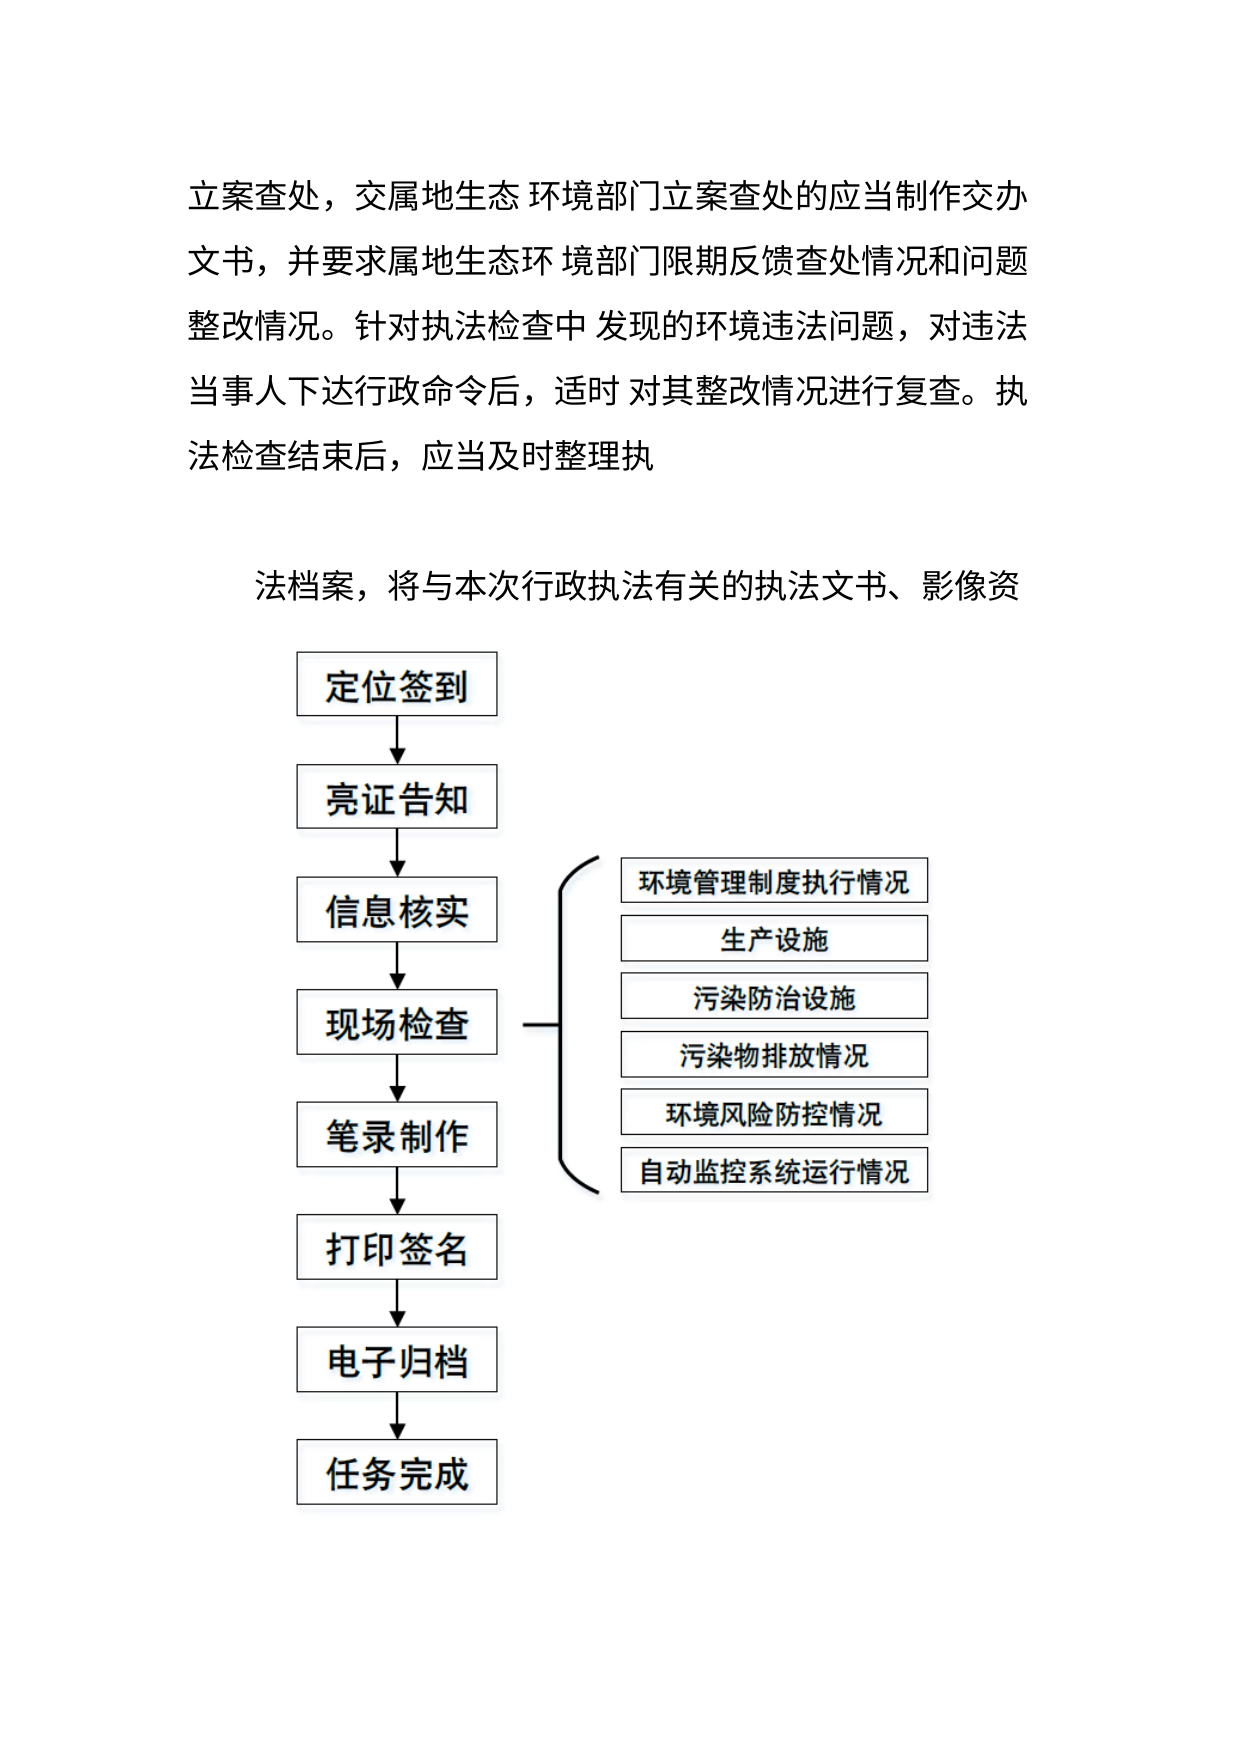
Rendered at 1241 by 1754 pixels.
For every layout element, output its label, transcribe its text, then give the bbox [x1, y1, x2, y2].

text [187, 162, 1053, 487]
picture [177, 611, 1042, 1536]
text 法档案，将与本次行政执法有关的执法文书、影像资料、收集的证据等一并登记存档，不得随意存放。 [187, 552, 1053, 682]
